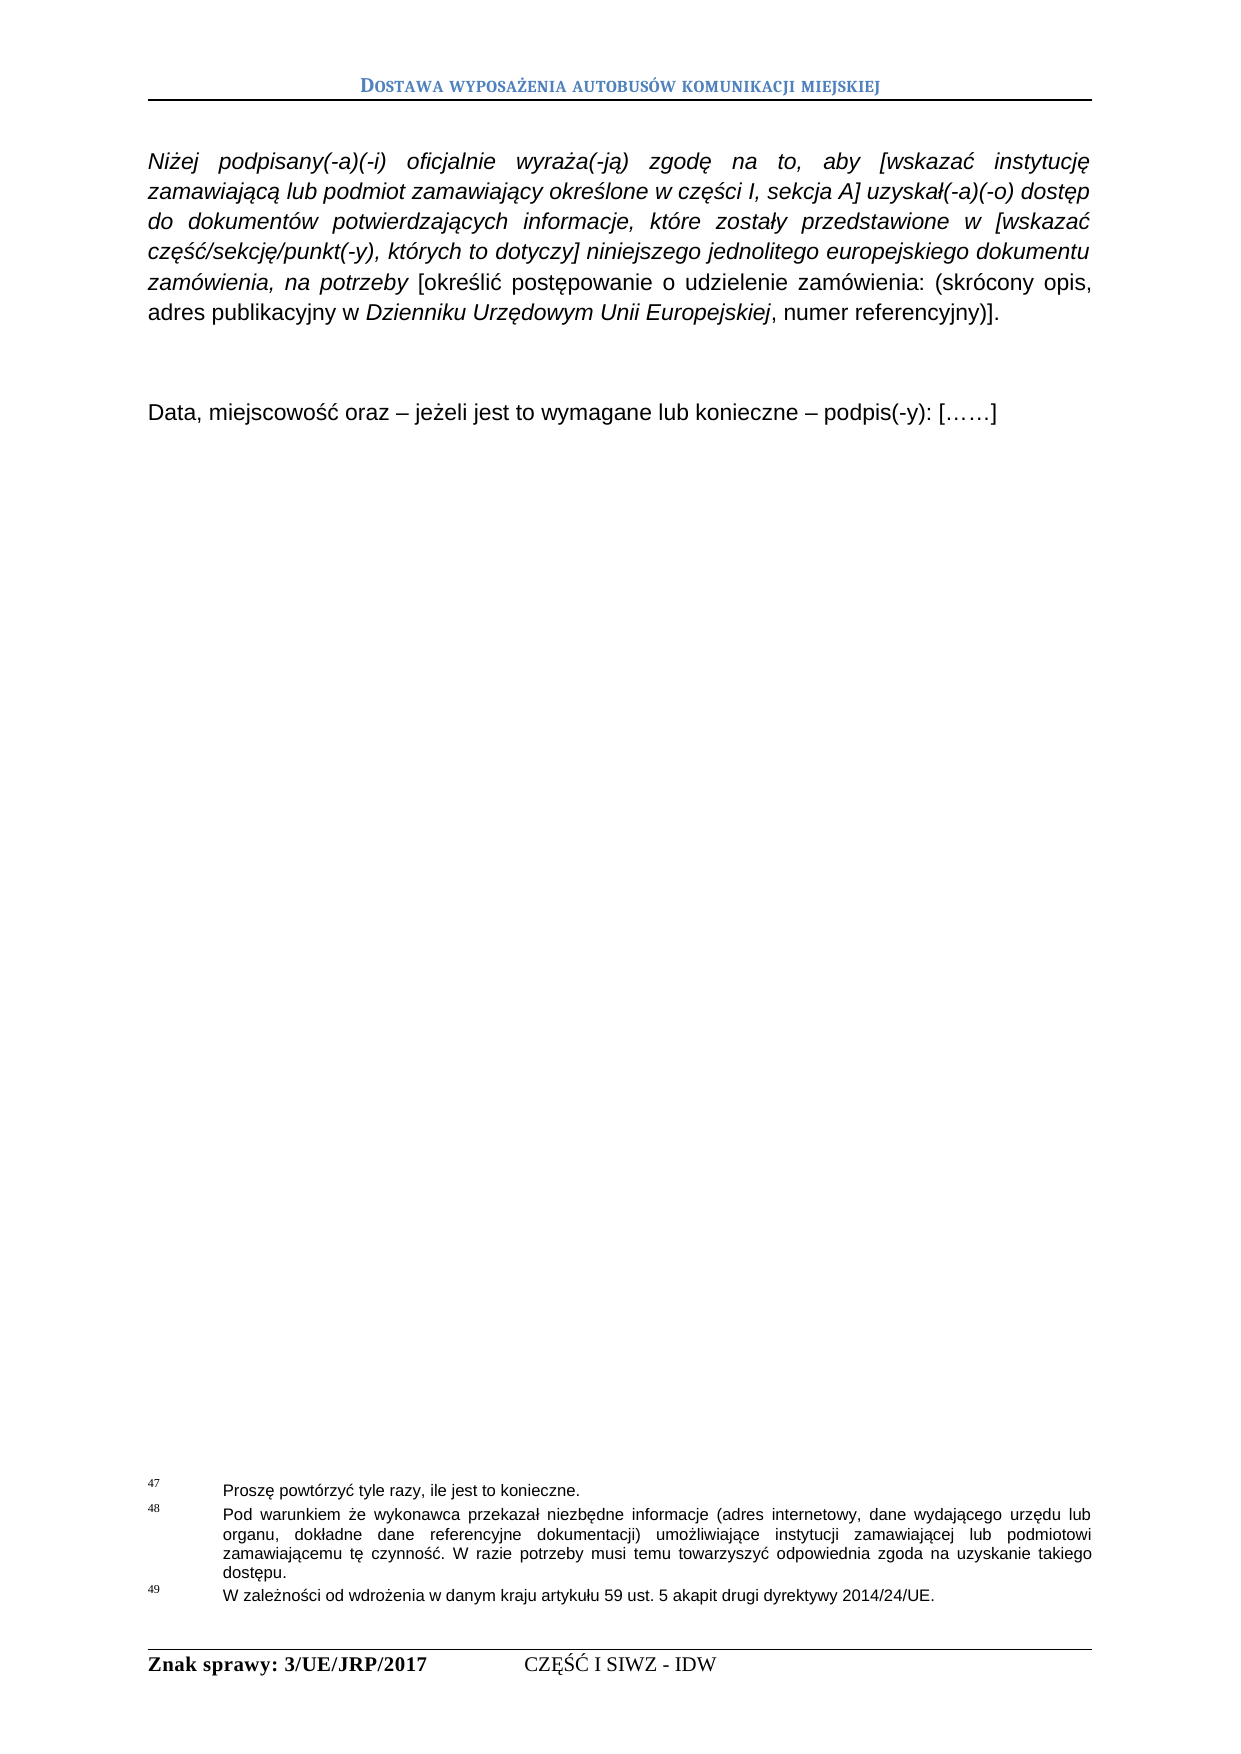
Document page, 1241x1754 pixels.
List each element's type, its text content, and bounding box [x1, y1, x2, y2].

text Data, miejscowość oraz – jeżeli jest to wymagane lub konieczne – podpis(-y): [……] [148, 399, 1092, 425]
text Niżej podpisany(-a)(-i) oficjalnie wyraża(-ją) zgodę na to, aby [wskazać instytucję zamawiającą lub podmiot zamawiający określone w części I, sekcja A] uzyskał(-a)(-o) dostęp do dokumentów potwierdzających informacje, które zostały przedstawione w [wskazać część/sekcję/punkt(-y), których to dotyczy] niniejszego jednolitego europejskiego dokumentu zamówienia, na potrzeby [określić postępowanie o udzielenie zamówienia: (skrócony opis, adres publikacyjny w Dzienniku Urzędowym Unii Europejskiej, numer referencyjny)]. [148, 148, 1092, 325]
